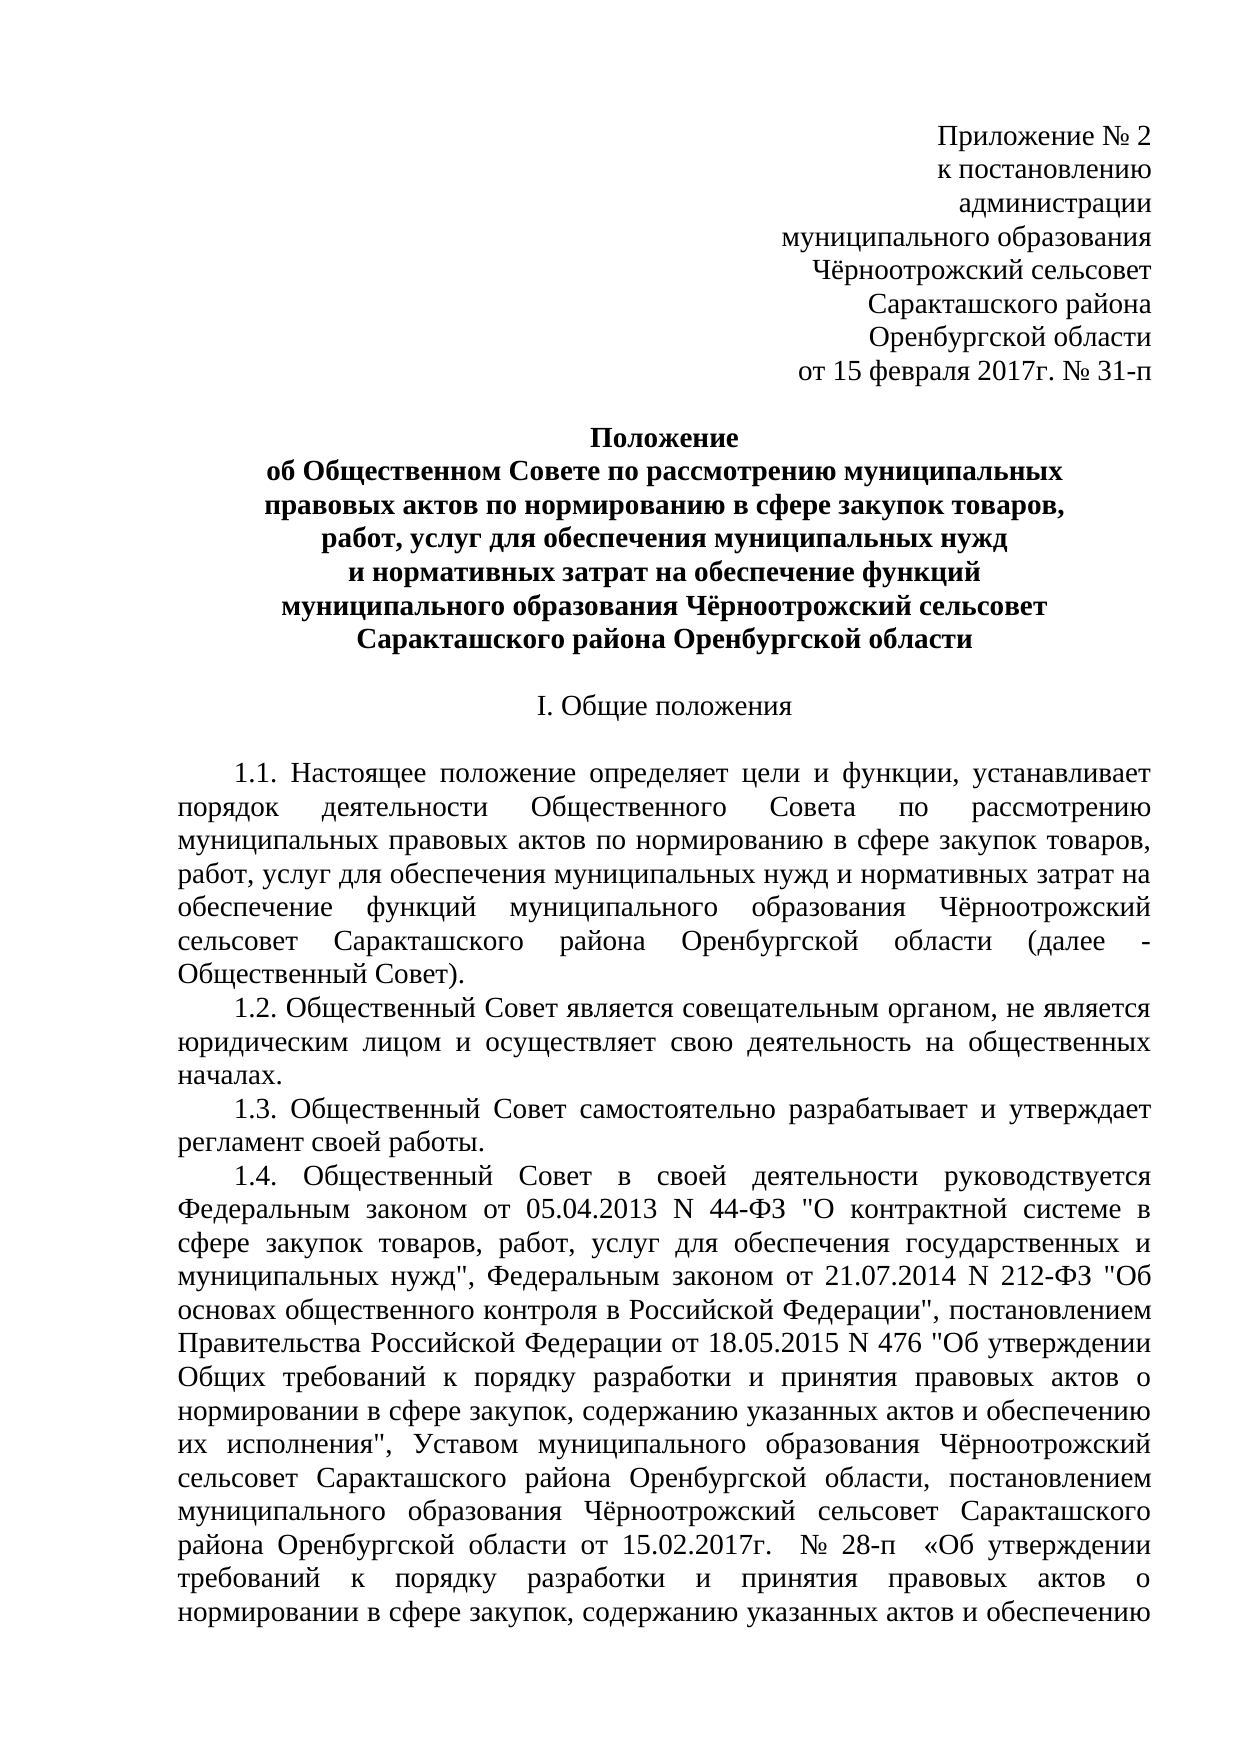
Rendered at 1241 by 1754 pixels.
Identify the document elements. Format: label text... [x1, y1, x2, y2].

text 1.1. Настоящее положение определяет цели и функции, устанавливает порядок деятельности Общественного Совета по рассмотрению муниципальных правовых актов по нормированию в сфере закупок товаров, работ, услуг для обеспечения муниципальных нужд и нормативных затрат на обеспечение функций муниципального образования Чёрноотрожский сельсовет Саракташского района Оренбургской области (далее - Общественный Совет). [177, 755, 1152, 990]
text к постановлению [177, 152, 1152, 185]
title и нормативных затрат на обеспечение функций [177, 554, 1152, 588]
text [177, 1158, 1152, 1627]
title об Общественном Совете по рассмотрению муниципальных [177, 453, 1152, 487]
title муниципального образования Чёрноотрожский сельсовет Саракташского района Оренбургской области [177, 588, 1152, 655]
text I. Общие положения [177, 688, 1152, 722]
title Положение [177, 420, 1152, 453]
text Саракташского района [177, 286, 1152, 319]
text муниципального образования [177, 219, 1152, 252]
title правовых актов по нормированию в сфере закупок товаров, [177, 487, 1152, 521]
text от 15 февраля 2017г. № 31-п [177, 353, 1152, 386]
text администрации [177, 185, 1152, 219]
text Чёрноотрожский сельсовет [177, 252, 1152, 286]
text 1.2. Общественный Совет является совещательным органом, не является юридическим лицом и осуществляет свою деятельность на общественных началах. [177, 990, 1152, 1091]
text 1.3. Общественный Совет самостоятельно разрабатывает и утверждает регламент своей работы. [177, 1091, 1152, 1158]
text Приложение № 2 [177, 118, 1152, 152]
title работ, услуг для обеспечения муниципальных нужд [177, 521, 1152, 554]
text Оренбургской области [177, 319, 1152, 353]
